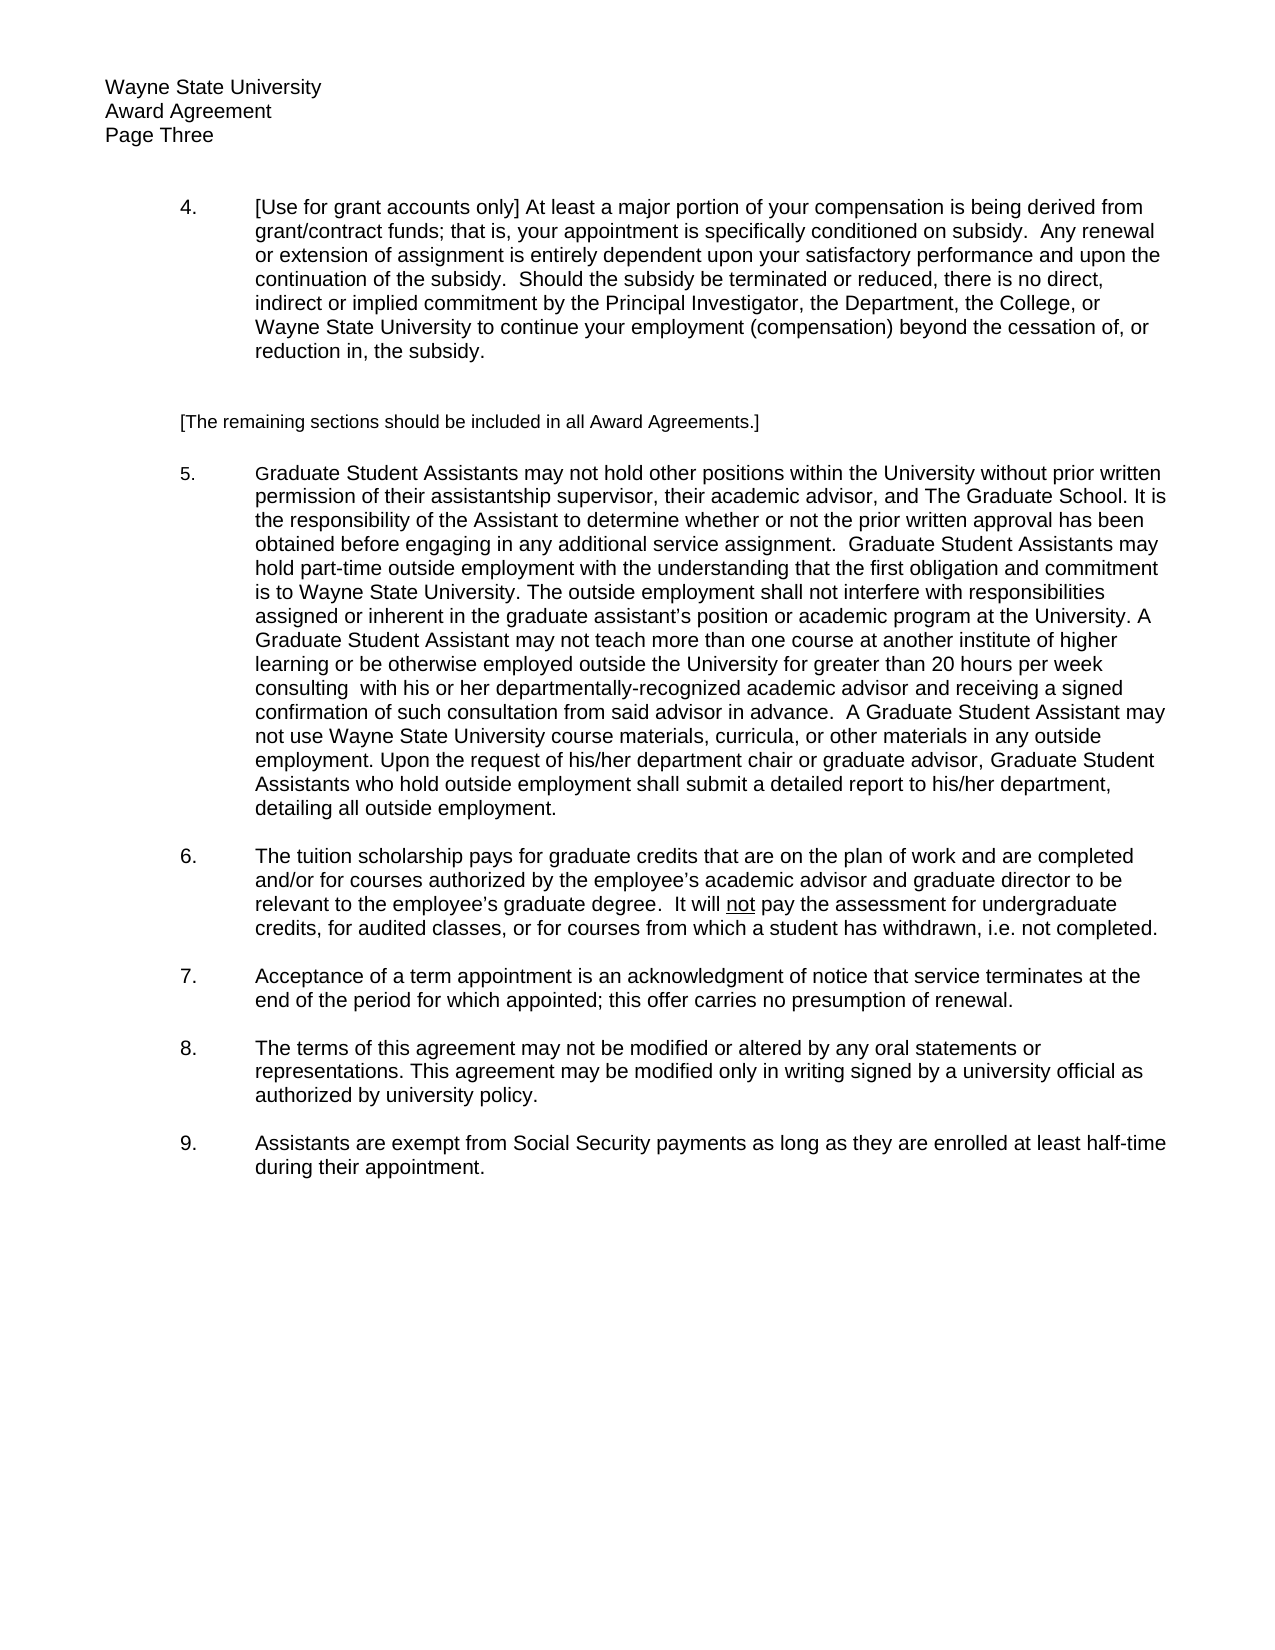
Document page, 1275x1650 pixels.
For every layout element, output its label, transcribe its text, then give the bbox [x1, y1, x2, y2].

text 7. Acceptance of a term appointment is an acknowledgment of notice that service terminates at the end of the period for which appointed; this offer carries no presumption of renewal. [180, 963, 1170, 1011]
text 8. The terms of this agreement may not be modified or altered by any oral statements or representations. This agreement may be modified only in writing signed by a university official as authorized by university policy. [180, 1035, 1170, 1107]
text Wayne State University [105, 75, 1170, 99]
text 9. Assistants are exempt from Social Security payments as long as they are enrolled at least half-time during their appointment. [180, 1131, 1170, 1179]
text Award Agreement [105, 99, 1170, 123]
text 6. The tuition scholarship pays for graduate credits that are on the plan of work and are completed and/or for courses authorized by the employee’s academic advisor and graduate director to be relevant to the employee’s graduate degree. It will not pay the assessment for undergraduate credits, for audited classes, or for courses from which a student has withdrawn, i.e. not completed. [180, 844, 1170, 939]
text 5. Graduate Student Assistants may not hold other positions within the University without prior written permission of their assistantship supervisor, their academic advisor, and The Graduate School. It is the responsibility of the Assistant to determine whether or not the prior written approval has been obtained before engaging in any additional service assignment. Graduate Student Assistants may hold part-time outside employment with the understanding that the first obligation and commitment is to Wayne State University. The outside employment shall not interfere with responsibilities assigned or inherent in the graduate assistant’s position or academic program at the University. A Graduate Student Assistant may not teach more than one course at another institute of higher learning or be otherwise employed outside the University for greater than 20 hours per week consulting with his or her departmentally-recognized academic advisor and receiving a signed confirmation of such consultation from said advisor in advance. A Graduate Student Assistant may not use Wayne State University course materials, curricula, or other materials in any outside employment. Upon the request of his/her department chair or graduate advisor, Graduate Student Assistants who hold outside employment shall submit a detailed report to his/her department, detailing all outside employment. [180, 460, 1170, 820]
text 4. [Use for grant accounts only] At least a major portion of your compensation is being derived from grant/contract funds; that is, your appointment is specifically conditioned on subsidy. Any renewal or extension of assignment is entirely dependent upon your satisfactory performance and upon the continuation of the subsidy. Should the subsidy be terminated or reduced, there is no direct, indirect or implied commitment by the Principal Investigator, the Department, the College, or Wayne State University to continue your employment (compensation) beyond the cessation of, or reduction in, the subsidy. [180, 195, 1170, 362]
text Page Three [105, 123, 1170, 147]
text [The remaining sections should be included in all Award Agreements.] [180, 410, 1095, 432]
